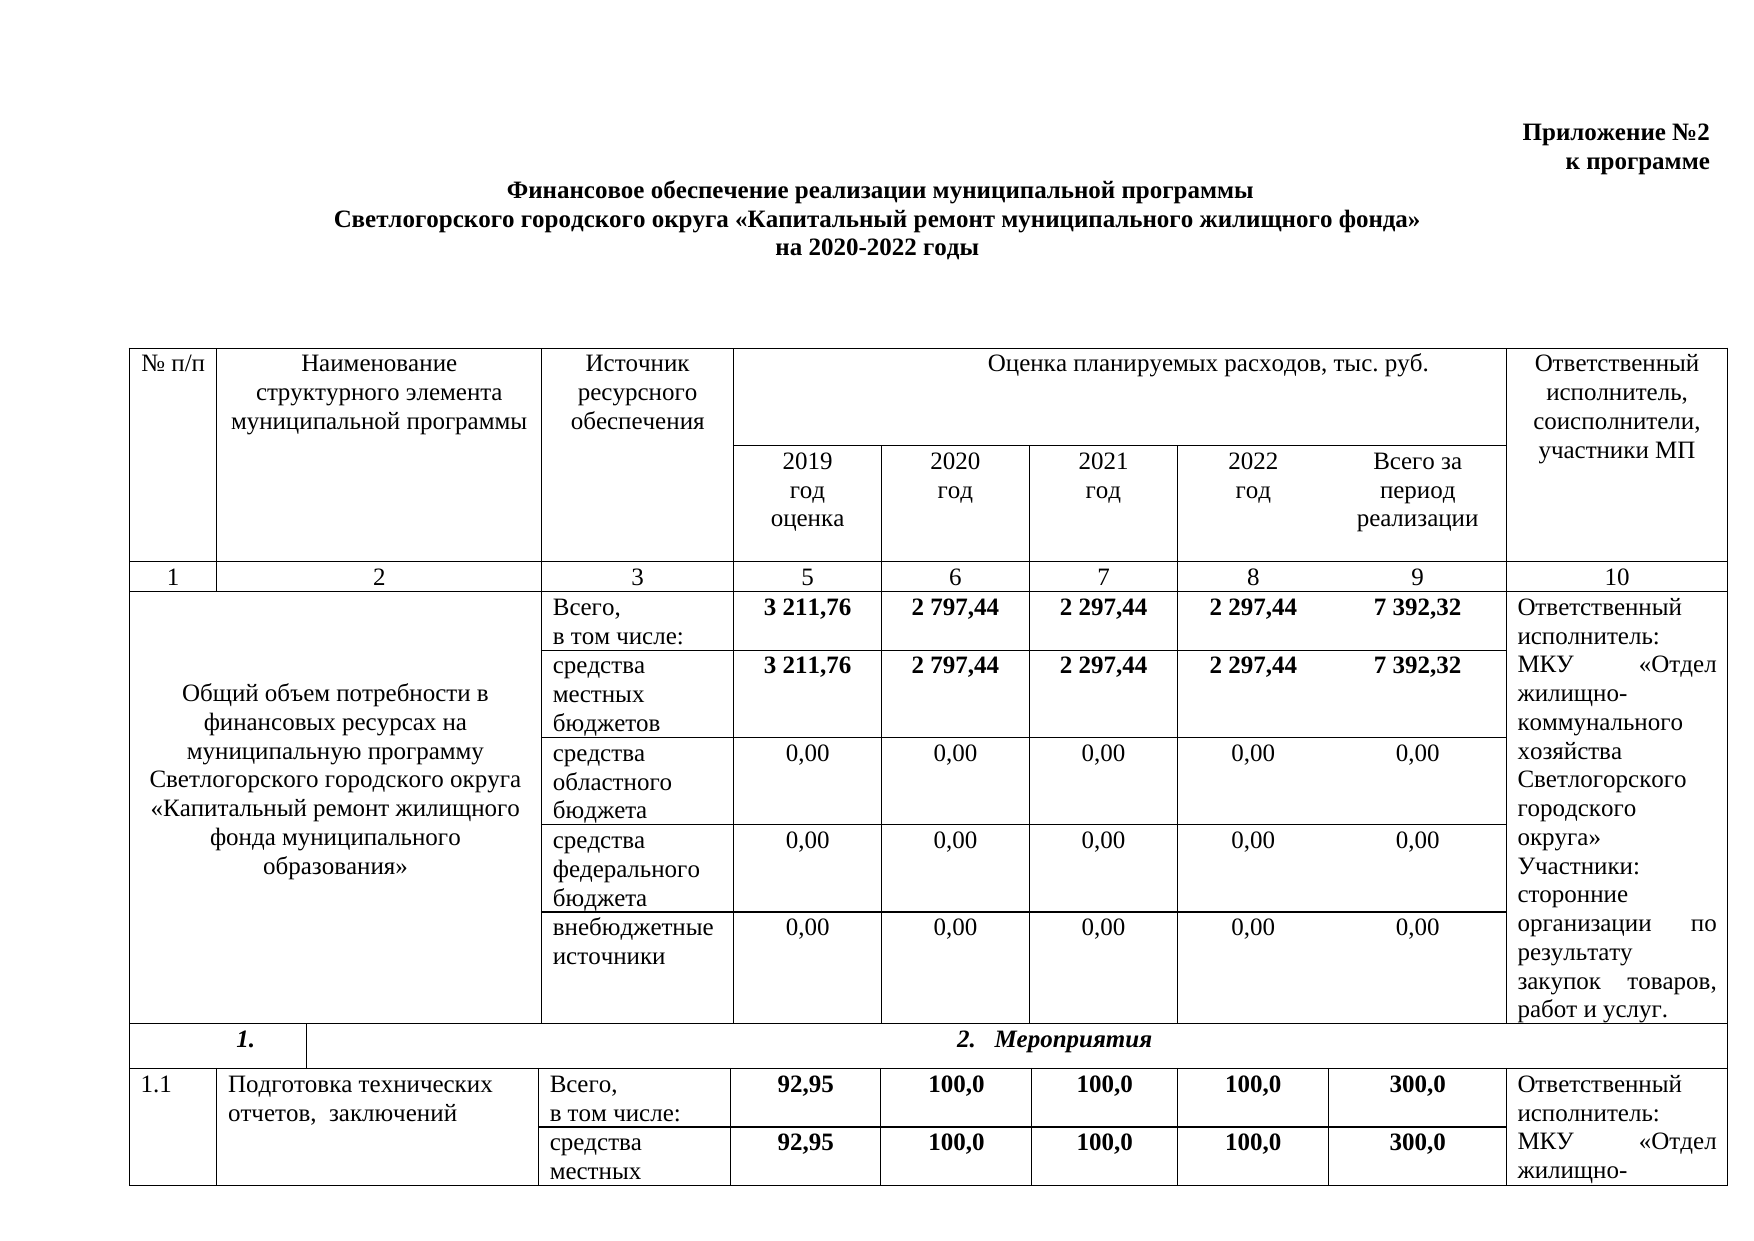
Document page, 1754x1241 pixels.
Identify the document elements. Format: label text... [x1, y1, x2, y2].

table_cell 0,00 [1178, 825, 1329, 911]
table_cell 100,0 [881, 1069, 1031, 1126]
table_cell 2 797,44 [882, 651, 1029, 737]
table_cell 2019 год оценка [734, 446, 881, 561]
table_cell внебюджетные источники [542, 913, 733, 1023]
table_cell 0,00 [1178, 738, 1329, 824]
table_cell 5 [734, 562, 881, 591]
table_cell 0,00 [882, 738, 1029, 824]
table_cell Ответственный исполнитель: МКУ «Отдел жилищно-коммунального хозяйства Светлогорского городского округа» Участники: сторонние организации по результату закупок товаров, работ и услуг. [1507, 592, 1727, 1023]
table_cell 100,0 [1032, 1128, 1177, 1185]
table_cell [539, 1128, 730, 1185]
table_cell Общий объем потребности в финансовых ресурсах на муниципальную программу Светлогорского городского округа «Капитальный ремонт жилищного фонда муниципального образования» [130, 592, 541, 1023]
table_cell 8 [1178, 562, 1329, 591]
table_cell 100,0 [881, 1128, 1031, 1185]
table_cell средства местных бюджетов [542, 651, 733, 737]
table_cell 3 211,76 [734, 592, 881, 649]
table_cell 100,0 [1178, 1128, 1328, 1185]
table_cell 0,00 [1329, 738, 1506, 824]
table_header № п/п [130, 349, 216, 561]
table_cell 0,00 [1030, 913, 1177, 1023]
table_cell 2 297,44 [1030, 592, 1177, 649]
table_cell 2 797,44 [882, 592, 1029, 649]
table_header Ответственный исполнитель, соисполнители, участники МП [1507, 349, 1727, 561]
table_cell Ответственный исполнитель: МКУ «Отдел жилищно-коммунального хозяйства Светлогорского городского округа» Участники: сторонние организации по результату закупок товаров, работ и услуг. [1507, 1069, 1727, 1185]
table_cell средства федерального бюджета [542, 825, 733, 911]
table_cell 0,00 [1329, 913, 1506, 1023]
table_cell 0,00 [734, 913, 881, 1023]
table_cell 100,0 [1178, 1069, 1328, 1126]
table_cell средства областного бюджета [542, 738, 733, 824]
table_cell 0,00 [1329, 825, 1506, 911]
table_header Оценка планируемых расходов, тыс. руб. [910, 349, 1506, 445]
table_cell 300,0 [1329, 1069, 1506, 1126]
table_cell [130, 1024, 306, 1068]
table_cell 2 297,44 [1178, 592, 1329, 649]
table_cell 92,95 [731, 1128, 880, 1185]
table_cell 0,00 [1178, 913, 1329, 1023]
text Финансовое обеспечение реализации муниципальной программы [44, 175, 1710, 204]
table_cell 100,0 [1032, 1069, 1177, 1126]
table_cell 2021 год [1030, 446, 1177, 561]
table_cell 2022 год [1178, 446, 1329, 561]
table_cell Всего, в том числе: [539, 1069, 730, 1126]
table_header Наименование структурного элемента муниципальной программы [217, 349, 541, 561]
table_cell 7 [1030, 562, 1177, 591]
table_cell 0,00 [734, 825, 881, 911]
table_cell 3 211,76 [734, 651, 881, 737]
table_cell 1.1 [130, 1069, 216, 1185]
table_cell 10 [1507, 562, 1727, 591]
table_cell Всего, в том числе: [542, 592, 733, 649]
table_cell 7 392,32 [1329, 592, 1506, 649]
table_cell 2 297,44 [1178, 651, 1329, 737]
text Приложение №2 [44, 117, 1710, 146]
text на 2020-2022 годы [44, 232, 1710, 261]
table_cell 6 [882, 562, 1029, 591]
table_cell 1 [130, 562, 216, 591]
table_cell 300,0 [1329, 1128, 1506, 1185]
table_cell 2 297,44 [1030, 651, 1177, 737]
table_cell 7 392,32 [1329, 651, 1506, 737]
table_cell 9 [1329, 562, 1506, 591]
table_cell Подготовка технических отчетов, заключений [217, 1069, 538, 1185]
table_cell 0,00 [734, 738, 881, 824]
text к программе [44, 146, 1710, 175]
table_header [734, 349, 910, 445]
table_cell 0,00 [882, 913, 1029, 1023]
table_header Источник ресурсного обеспечения [542, 349, 733, 561]
table_cell 0,00 [1030, 825, 1177, 911]
table_cell 0,00 [882, 825, 1029, 911]
table_cell 0,00 [1030, 738, 1177, 824]
table_cell Мероприятия [307, 1024, 1727, 1068]
table_cell 3 [542, 562, 733, 591]
text Светлогорского городского округа «Капитальный ремонт муниципального жилищного фонда» [44, 204, 1710, 232]
table_cell 92,95 [731, 1069, 880, 1126]
table_cell 2 [217, 562, 541, 591]
table_cell Всего за период реализации [1329, 446, 1506, 561]
table_cell 2020 год [882, 446, 1029, 561]
